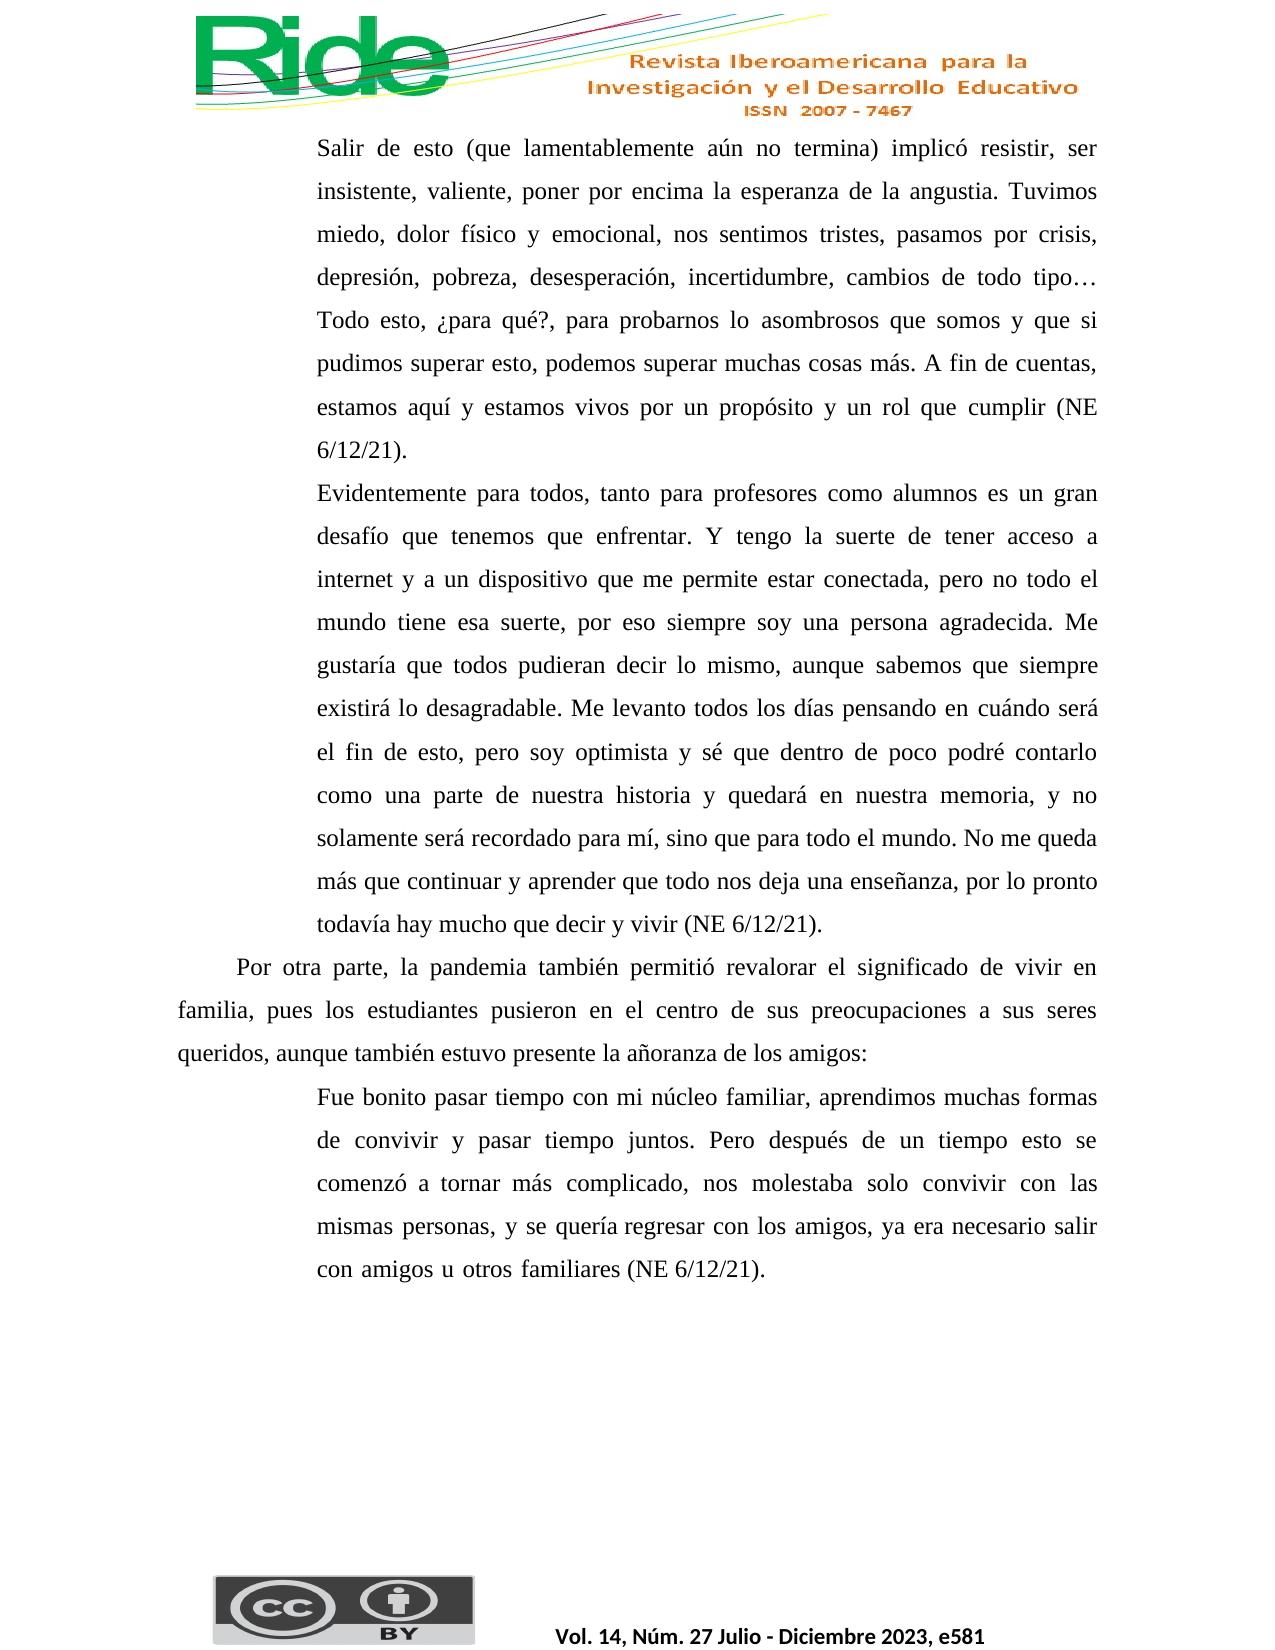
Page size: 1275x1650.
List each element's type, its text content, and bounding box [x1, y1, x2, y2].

picture [195, 14, 1082, 119]
picture [212, 1575, 476, 1645]
text Salir de esto (que lamentablemente aún no termina) implicó resistir, ser insistente, valiente, poner por encima la esperanza de la angustia. Tuvimos miedo, dolor físico y emocional, nos sentimos tristes, pasamos por crisis, depresión, pobreza, desesperación, incertidumbre, cambios de todo tipo… Todo esto, ¿para qué?, para probarnos lo asombrosos que somos y que si pudimos superar esto, podemos superar muchas cosas más. A fin de cuentas, estamos aquí y estamos vivos por un propósito y un rol que cumplir (NE 6/12/21). [317, 133, 1098, 463]
text Fue bonito pasar tiempo con mi núcleo familiar, aprendimos muchas formas de convivir y pasar tiempo juntos. Pero después de un tiempo esto se comenzó a tornar más complicado, nos molestaba solo convivir con las mismas personas, y se quería regresar con los amigos, ya era necesario salir con amigos u otros familiares (NE 6/12/21). [317, 1082, 1098, 1283]
text Por otra parte, la pandemia también permitió revalorar el significado de vivir en familia, pues los estudiantes pusieron en el centro de sus preocupaciones a sus seres queridos, aunque también estuvo presente la añoranza de los amigos: [177, 952, 1098, 1067]
text Evidentemente para todos, tanto para profesores como alumnos es un gran desafío que tenemos que enfrentar. Y tengo la suerte de tener acceso a internet y a un dispositivo que me permite estar conectada, pero no todo el mundo tiene esa suerte, por eso siempre soy una persona agradecida. Me gustaría que todos pudieran decir lo mismo, aunque sabemos que siempre existirá lo desagradable. Me levanto todos los días pensando en cuándo será el fin de esto, pero soy optimista y sé que dentro de poco podré contarlo como una parte de nuestra historia y quedará en nuestra memoria, y no solamente será recordado para mí, sino que para todo el mundo. No me queda más que continuar y aprender que todo nos deja una enseñanza, por lo pronto todavía hay mucho que decir y vivir (NE 6/12/21). [317, 478, 1098, 938]
